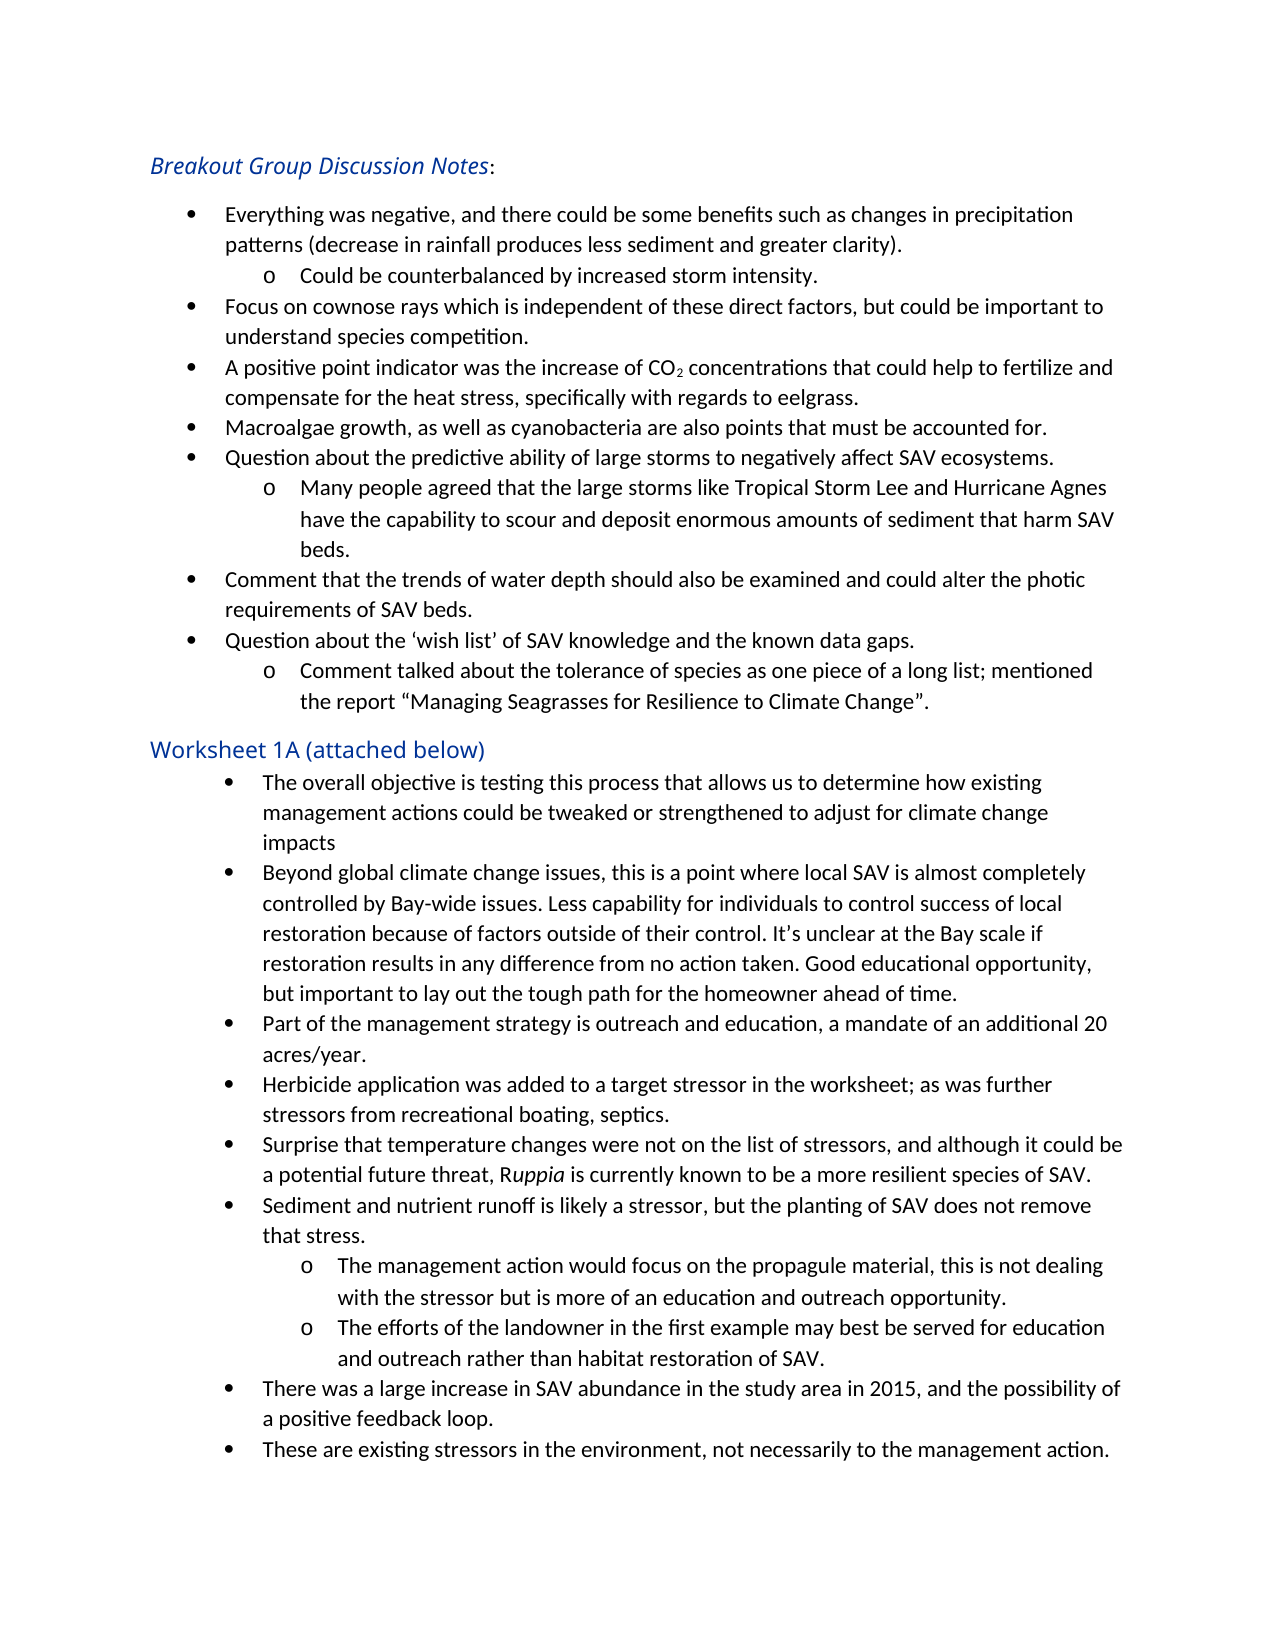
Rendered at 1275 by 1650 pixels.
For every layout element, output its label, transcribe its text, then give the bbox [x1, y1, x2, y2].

list Surprise that temperature changes were not on the list of stressors, and although it could be a potential future threat, Ruppia is currently known to be a more resilient species of SAV. [225, 1130, 1125, 1189]
list These are existing stressors in the environment, not necessarily to the management action. [225, 1435, 1125, 1463]
text Breakout Group Discussion Notes: [150, 150, 1125, 181]
list Herbicide application was added to a target stressor in the worksheet; as was further stressors from recreational boating, septics. [225, 1070, 1125, 1128]
list Part of the management strategy is outreach and education, a mandate of an additional 20 acres/year. [225, 1009, 1125, 1068]
list The management action would focus on the propagule material, this is not dealing with the stressor but is more of an education and outreach opportunity. [300, 1251, 1125, 1311]
list The efforts of the landowner in the first example may best be served for education and outreach rather than habitat restoration of SAV. [300, 1313, 1125, 1372]
list Focus on cownose rays which is independent of these direct factors, but could be important to understand species competition. [187, 292, 1125, 351]
list Many people agreed that the large storms like Tropical Storm Lee and Hurricane Agnes have the capability to scour and deposit enormous amounts of sediment that harm SAV beds. [262, 473, 1125, 563]
list Beyond global climate change issues, this is a point where local SAV is almost completely controlled by Bay-wide issues. Less capability for individuals to control success of local restoration because of factors outside of their control. It’s unclear at the Bay scale if restoration results in any difference from no action taken. Good educational opportunity, but important to lay out the tough path for the homeowner ahead of time. [225, 858, 1125, 1007]
list The overall objective is testing this process that allows us to determine how existing management actions could be tweaked or strengthened to adjust for climate change impacts [225, 768, 1125, 856]
list Question about the ‘wish list’ of SAV knowledge and the known data gaps. [187, 626, 1125, 654]
list Everything was negative, and there could be some benefits such as changes in precipitation patterns (decrease in rainfall produces less sediment and greater clarity). [187, 200, 1125, 259]
list There was a large increase in SAV abundance in the study area in 2015, and the possibility of a positive feedback loop. [225, 1374, 1125, 1433]
list Comment talked about the tolerance of species as one piece of a long list; mentioned the report “Managing Seagrasses for Resilience to Climate Change”. [262, 656, 1125, 715]
list Macroalgae growth, as well as cyanobacteria are also points that must be accounted for. [187, 413, 1125, 441]
subtitle Worksheet 1A (attached below) [150, 734, 1125, 765]
list A positive point indicator was the increase of CO2 concentrations that could help to fertilize and compensate for the heat stress, specifically with regards to eelgrass. [187, 353, 1125, 411]
list Question about the predictive ability of large storms to negatively affect SAV ecosystems. [187, 443, 1125, 471]
list Could be counterbalanced by increased storm intensity. [262, 261, 1125, 290]
list Comment that the trends of water depth should also be examined and could alter the photic requirements of SAV beds. [187, 565, 1125, 623]
list Sediment and nutrient runoff is likely a stressor, but the planting of SAV does not remove that stress. [225, 1191, 1125, 1249]
